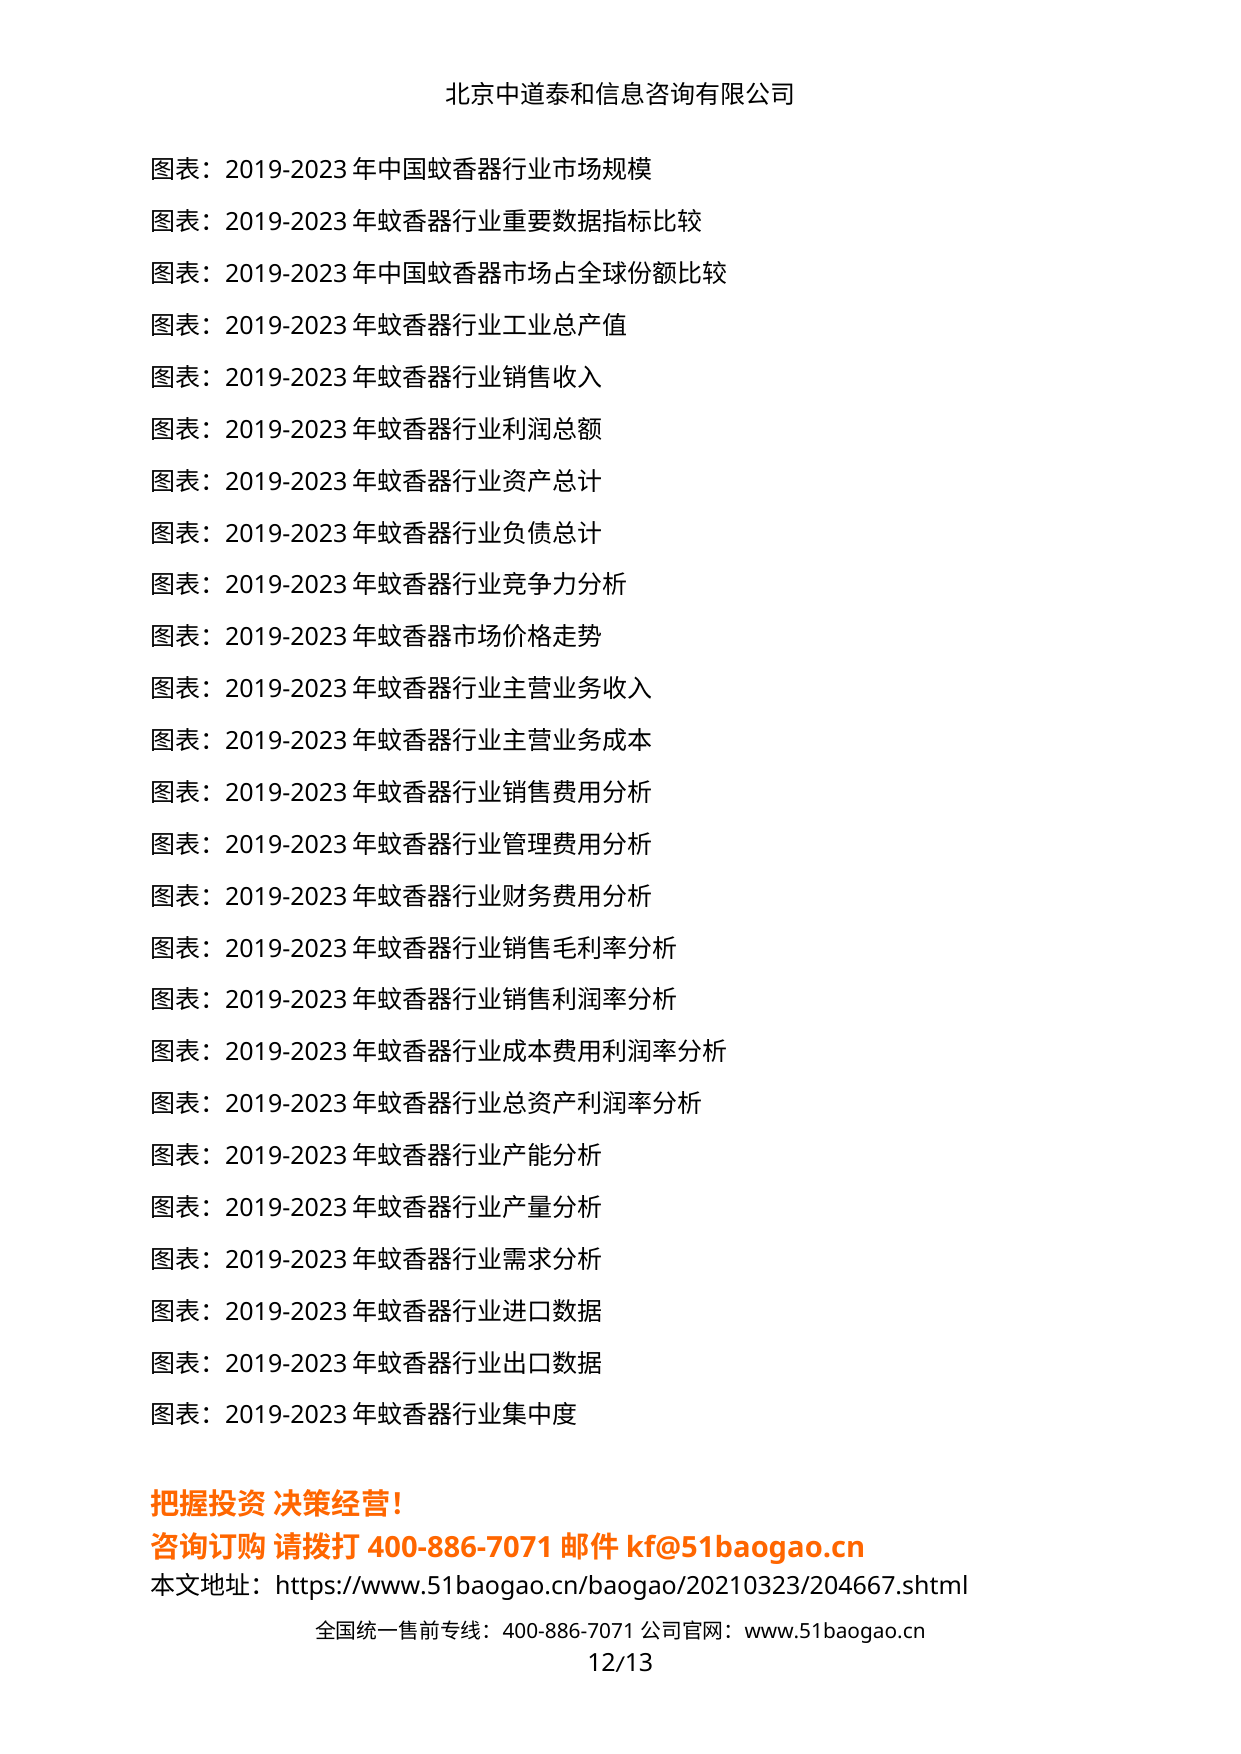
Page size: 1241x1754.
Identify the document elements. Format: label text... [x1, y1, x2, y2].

text 图表：2019-2023年蚊香器行业管理费用分析 [150, 824, 1090, 861]
text 图表：2019-2023年蚊香器行业利润总额 [150, 409, 1090, 446]
text 图表：2019-2023年蚊香器行业集中度 [150, 1395, 1090, 1431]
text 图表：2019-2023年蚊香器行业销售毛利率分析 [150, 928, 1090, 964]
text 图表：2019-2023年蚊香器行业销售利润率分析 [150, 980, 1090, 1016]
text 图表：2019-2023年蚊香器行业销售收入 [150, 357, 1090, 394]
text 图表：2019-2023年中国蚊香器行业市场规模 [150, 150, 1090, 186]
text 图表：2019-2023年蚊香器行业财务费用分析 [150, 876, 1090, 912]
text 图表：2019-2023年蚊香器行业主营业务成本 [150, 721, 1090, 757]
text 图表：2019-2023年蚊香器行业产能分析 [150, 1136, 1090, 1172]
text 图表：2019-2023年蚊香器行业成本费用利润率分析 [150, 1032, 1090, 1068]
text 图表：2019-2023年蚊香器行业出口数据 [150, 1343, 1090, 1379]
text 图表：2019-2023年蚊香器行业总资产利润率分析 [150, 1084, 1090, 1120]
text 图表：2019-2023年蚊香器市场价格走势 [150, 617, 1090, 653]
text 图表：2019-2023年蚊香器行业销售费用分析 [150, 772, 1090, 809]
text 图表：2019-2023年中国蚊香器市场占全球份额比较 [150, 254, 1090, 290]
text 把握投资 决策经营！咨询订购 请拨打 400-886-7071 邮件 kf@51baogao.cn本文地址：https://www.51baogao.cn/baogao/20210323/204667.shtml [150, 1447, 1090, 1602]
text 图表：2019-2023年蚊香器行业需求分析 [150, 1239, 1090, 1276]
text 图表：2019-2023年蚊香器行业进口数据 [150, 1291, 1090, 1327]
text 图表：2019-2023年蚊香器行业产量分析 [150, 1187, 1090, 1224]
text 图表：2019-2023年蚊香器行业工业总产值 [150, 306, 1090, 342]
text 图表：2019-2023年蚊香器行业竞争力分析 [150, 565, 1090, 601]
text 图表：2019-2023年蚊香器行业重要数据指标比较 [150, 202, 1090, 238]
text 图表：2019-2023年蚊香器行业资产总计 [150, 461, 1090, 497]
text 图表：2019-2023年蚊香器行业负债总计 [150, 513, 1090, 549]
text 图表：2019-2023年蚊香器行业主营业务收入 [150, 669, 1090, 705]
